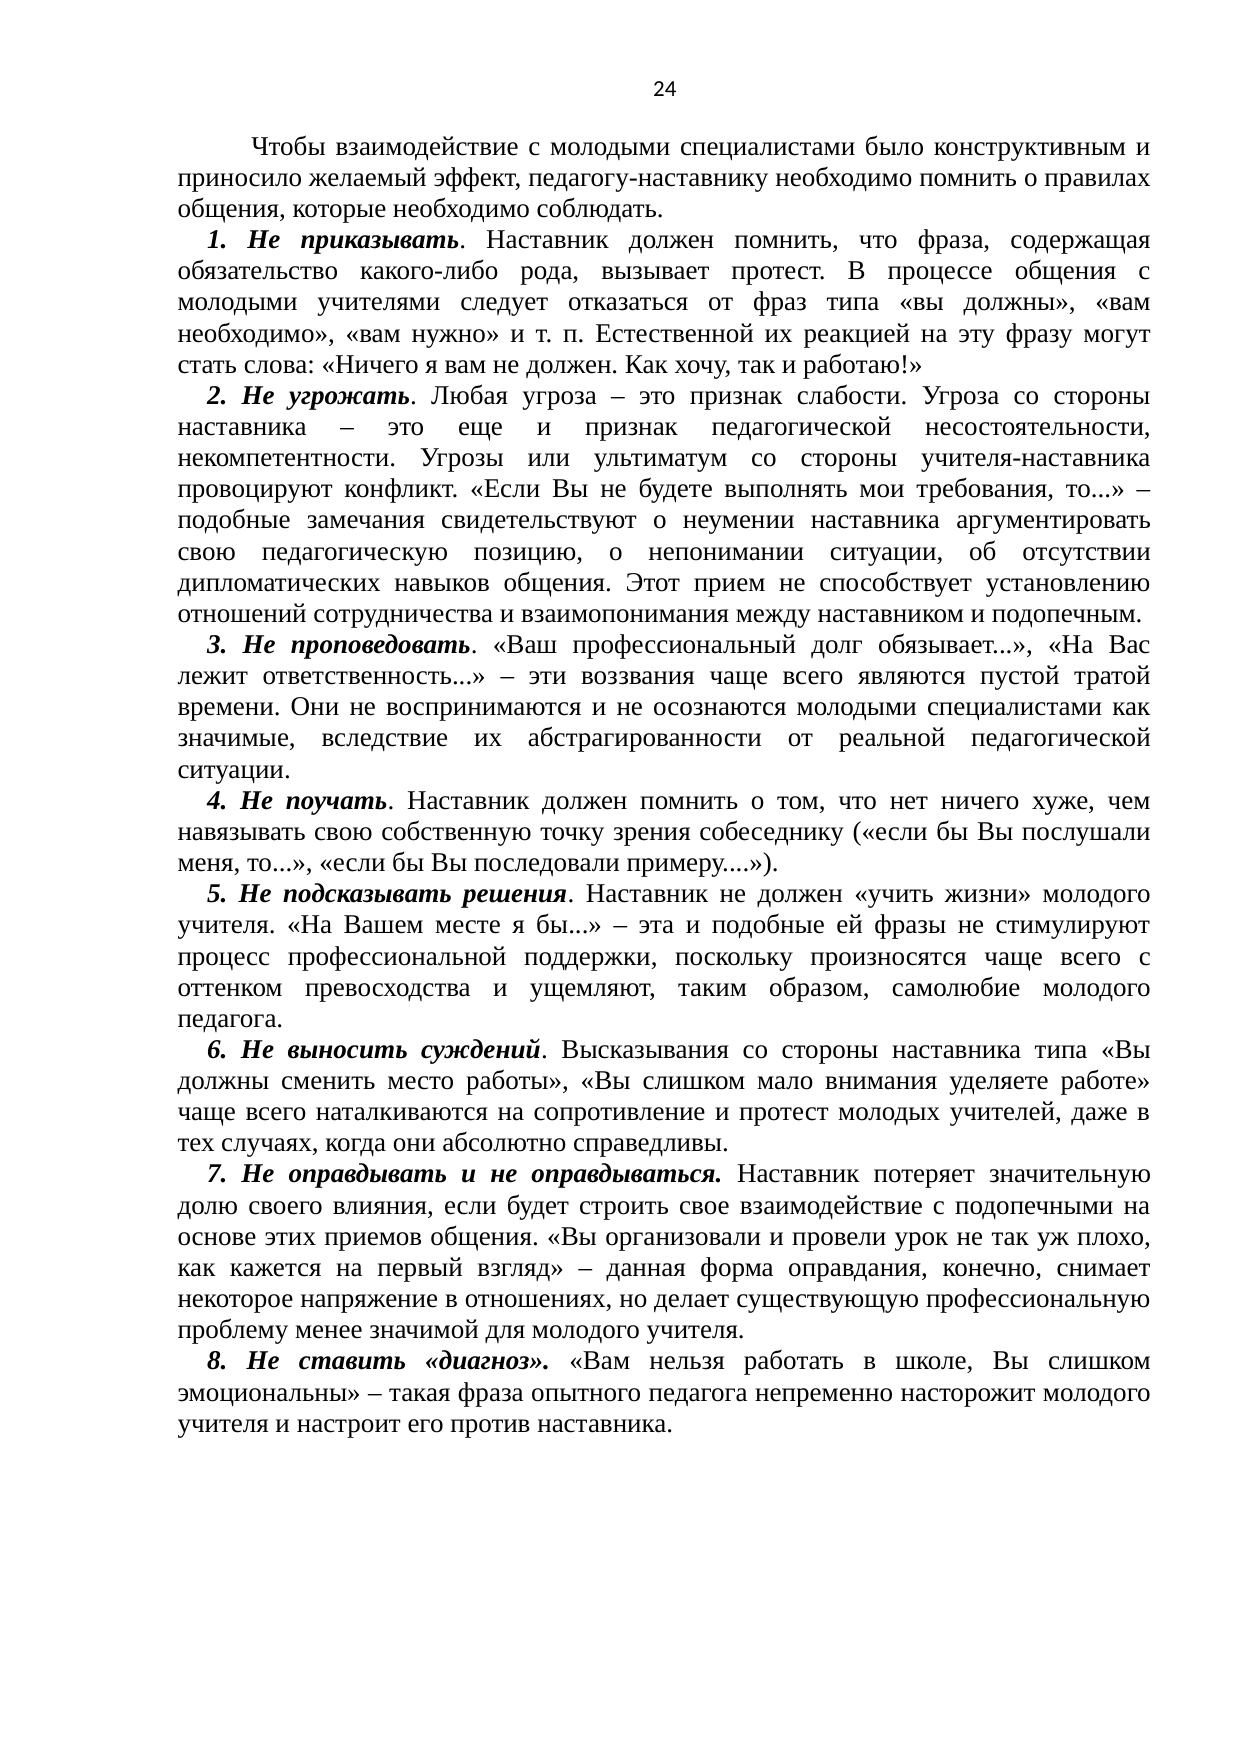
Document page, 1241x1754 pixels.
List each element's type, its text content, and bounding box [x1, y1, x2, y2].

text 4. Не поучать. Наставник должен помнить о том, что нет ничего хуже, чем навязывать свою собственную точку зрения собеседнику («если бы Вы послушали меня, то...», «если бы Вы последовали примеру....»). [177, 784, 1152, 877]
text 6. Не выносить суждений. Высказывания со стороны наставника типа «Вы должны сменить место работы», «Вы слишком мало внимания уделяете работе» чаще всего наталкиваются на сопротивление и протест молодых учителей, даже в тех случаях, когда они абсолютно справедливы. [177, 1033, 1152, 1158]
text 5. Не подсказывать решения. Наставник не должен «учить жизни» молодого учителя. «На Вашем месте я бы...» – эта и подобные ей фразы не стимулируют процесс профессиональной поддержки, поскольку произносятся чаще всего с оттенком превосходства и ущемляют, таким образом, самолюбие молодого педагога. [177, 877, 1152, 1033]
text 2. Не угрожать. Любая угроза – это признак слабости. Угроза со стороны наставника – это еще и признак педагогической несостоятельности, некомпетентности. Угрозы или ультиматум со стороны учителя-наставника провоцируют конфликт. «Если Вы не будете выполнять мои требования, то...» – подобные замечания свидетельствуют о неумении наставника аргументировать свою педагогическую позицию, о непонимании ситуации, об отсутствии дипломатических навыков общения. Этот прием не способствует установлению отношений сотрудничества и взаимопонимания между наставником и подопечным. [177, 379, 1152, 628]
text Чтобы взаимодействие с молодыми специалистами было конструктивным и приносило желаемый эффект, педагогу-наставнику необходимо помнить о правилах общения, которые необходимо соблюдать. [177, 130, 1152, 223]
text 1. Не приказывать. Наставник должен помнить, что фраза, содержащая обязательство какого-либо рода, вызывает протест. В процессе общения с молодыми учителями следует отказаться от фраз типа «вы должны», «вам необходимо», «вам нужно» и т. п. Естественной их реакцией на эту фразу могут стать слова: «Ничего я вам не должен. Как хочу, так и работаю!» [177, 223, 1152, 379]
text 7. Не оправдывать и не оправдываться. Наставник потеряет значительную долю своего влияния, если будет строить свое взаимодействие с подопечными на основе этих приемов общения. «Вы организовали и провели урок не так уж плохо, как кажется на первый взгляд» – данная форма оправдания, конечно, снимает некоторое напряжение в отношениях, но делает существующую профессиональную проблему менее значимой для молодого учителя. [177, 1158, 1152, 1344]
text 3. Не проповедовать. «Ваш профессиональный долг обязывает...», «На Вас лежит ответственность...» – эти воззвания чаще всего являются пустой тратой времени. Они не воспринимаются и не осознаются молодыми специалистами как значимые, вследствие их абстрагированности от реальной педагогической ситуации. [177, 628, 1152, 784]
text 8. Не ставить «диагноз». «Вам нельзя работать в школе, Вы слишком эмоциональны» – такая фраза опытного педагога непременно насторожит молодого учителя и настроит его против наставника. [177, 1344, 1152, 1438]
